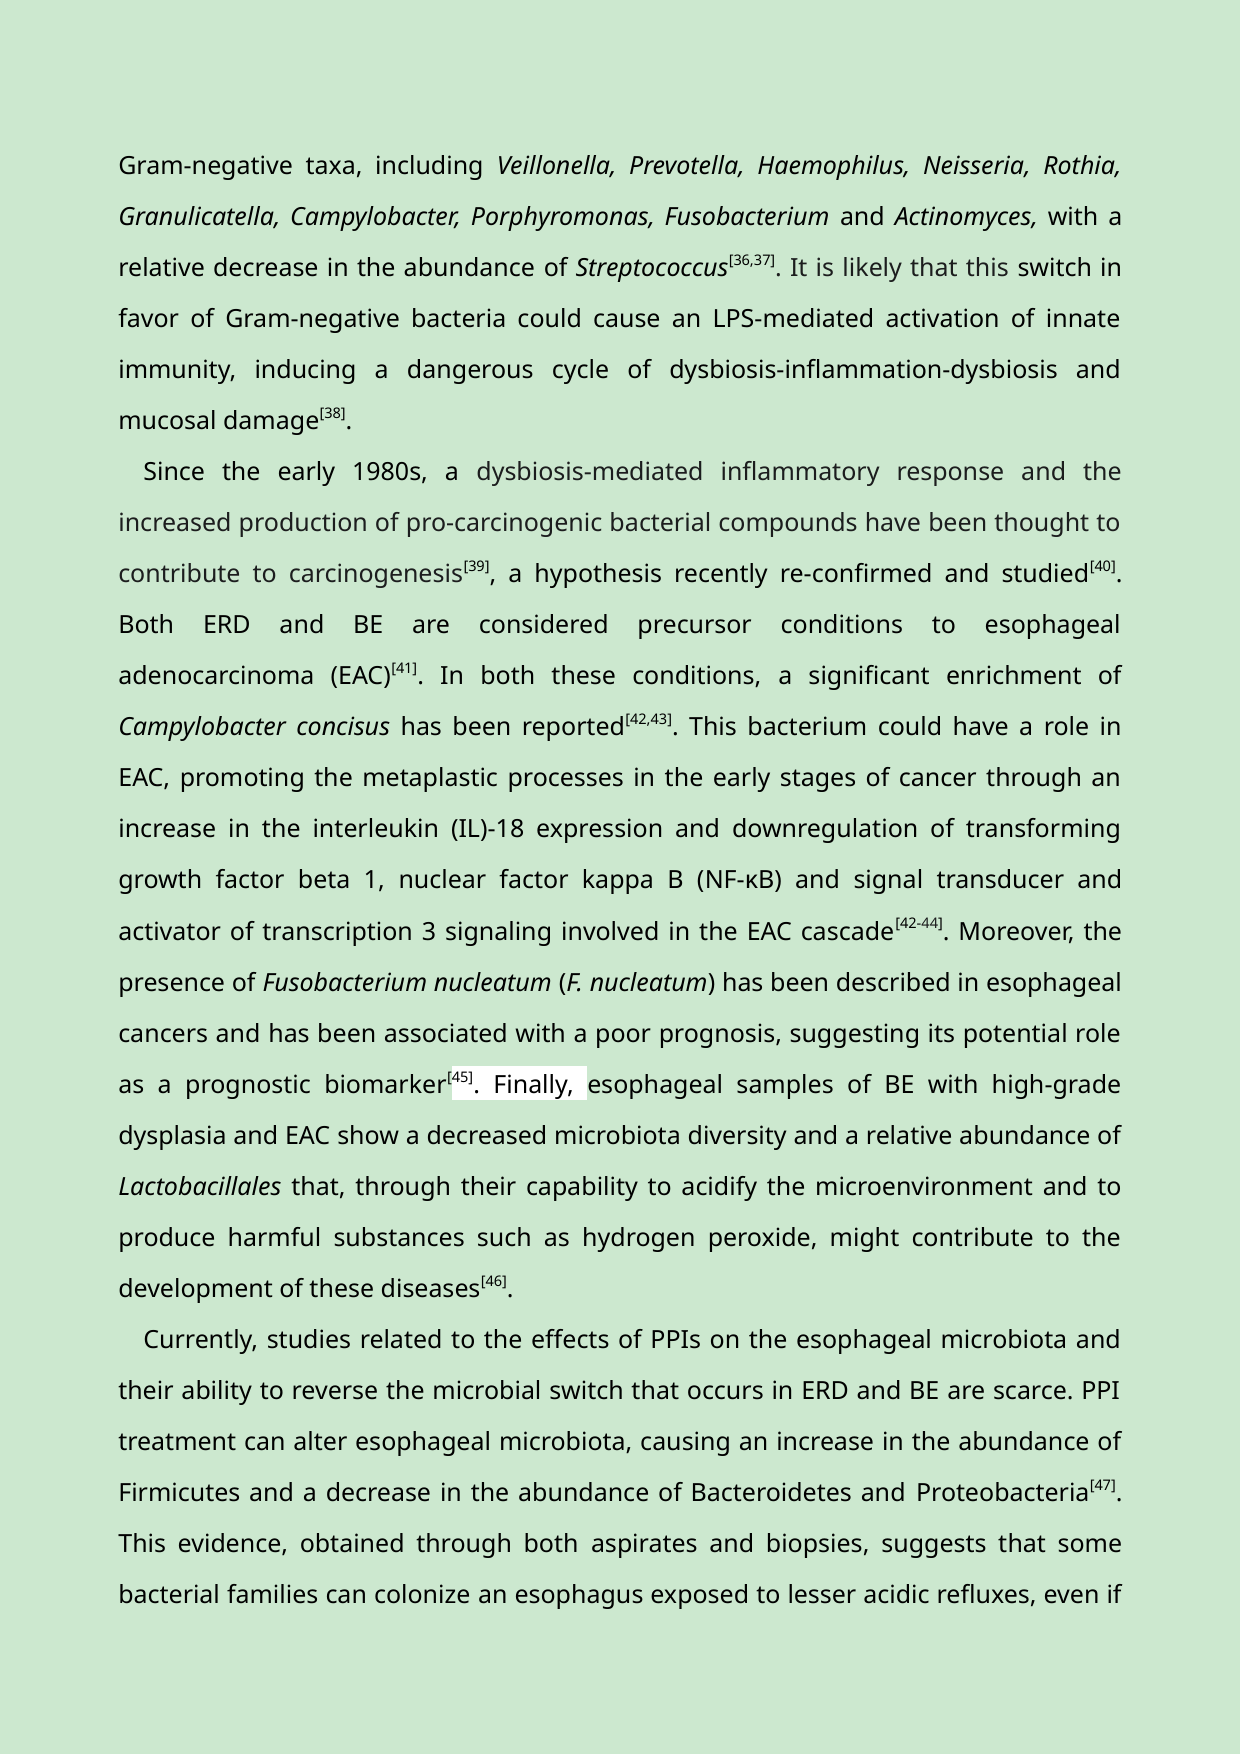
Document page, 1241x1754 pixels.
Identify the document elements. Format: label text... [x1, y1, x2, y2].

text Since the early 1980s, a dysbiosis-mediated inflammatory response and the increased production of pro-carcinogenic bacterial compounds have been thought to contribute to carcinogenesis[39], a hypothesis recently re-confirmed and studied[40]. Both ERD and BE are considered precursor conditions to esophageal adenocarcinoma (EAC)[41]. In both these conditions, a significant enrichment of Campylobacter concisus has been reported[42,43]. This bacterium could have a role in EAC, promoting the metaplastic processes in the early stages of cancer through an increase in the interleukin (IL)-18 expression and downregulation of transforming growth factor beta 1, nuclear factor kappa B (NF-κB) and signal transducer and activator of transcription 3 signaling involved in the EAC cascade[42-44]. Moreover, the presence of Fusobacterium nucleatum (F. nucleatum) has been described in esophageal cancers and has been associated with a poor prognosis, suggesting its potential role as a prognostic biomarker[45]. Finally, esophageal samples of BE with high-grade dysplasia and EAC show a decreased microbiota diversity and a relative abundance of Lactobacillales that, through their capability to acidify the microenvironment and to produce harmful substances such as hydrogen peroxide, might contribute to the development of these diseases[46]. [118, 454, 1122, 1304]
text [118, 148, 1122, 437]
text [118, 1322, 1122, 1611]
